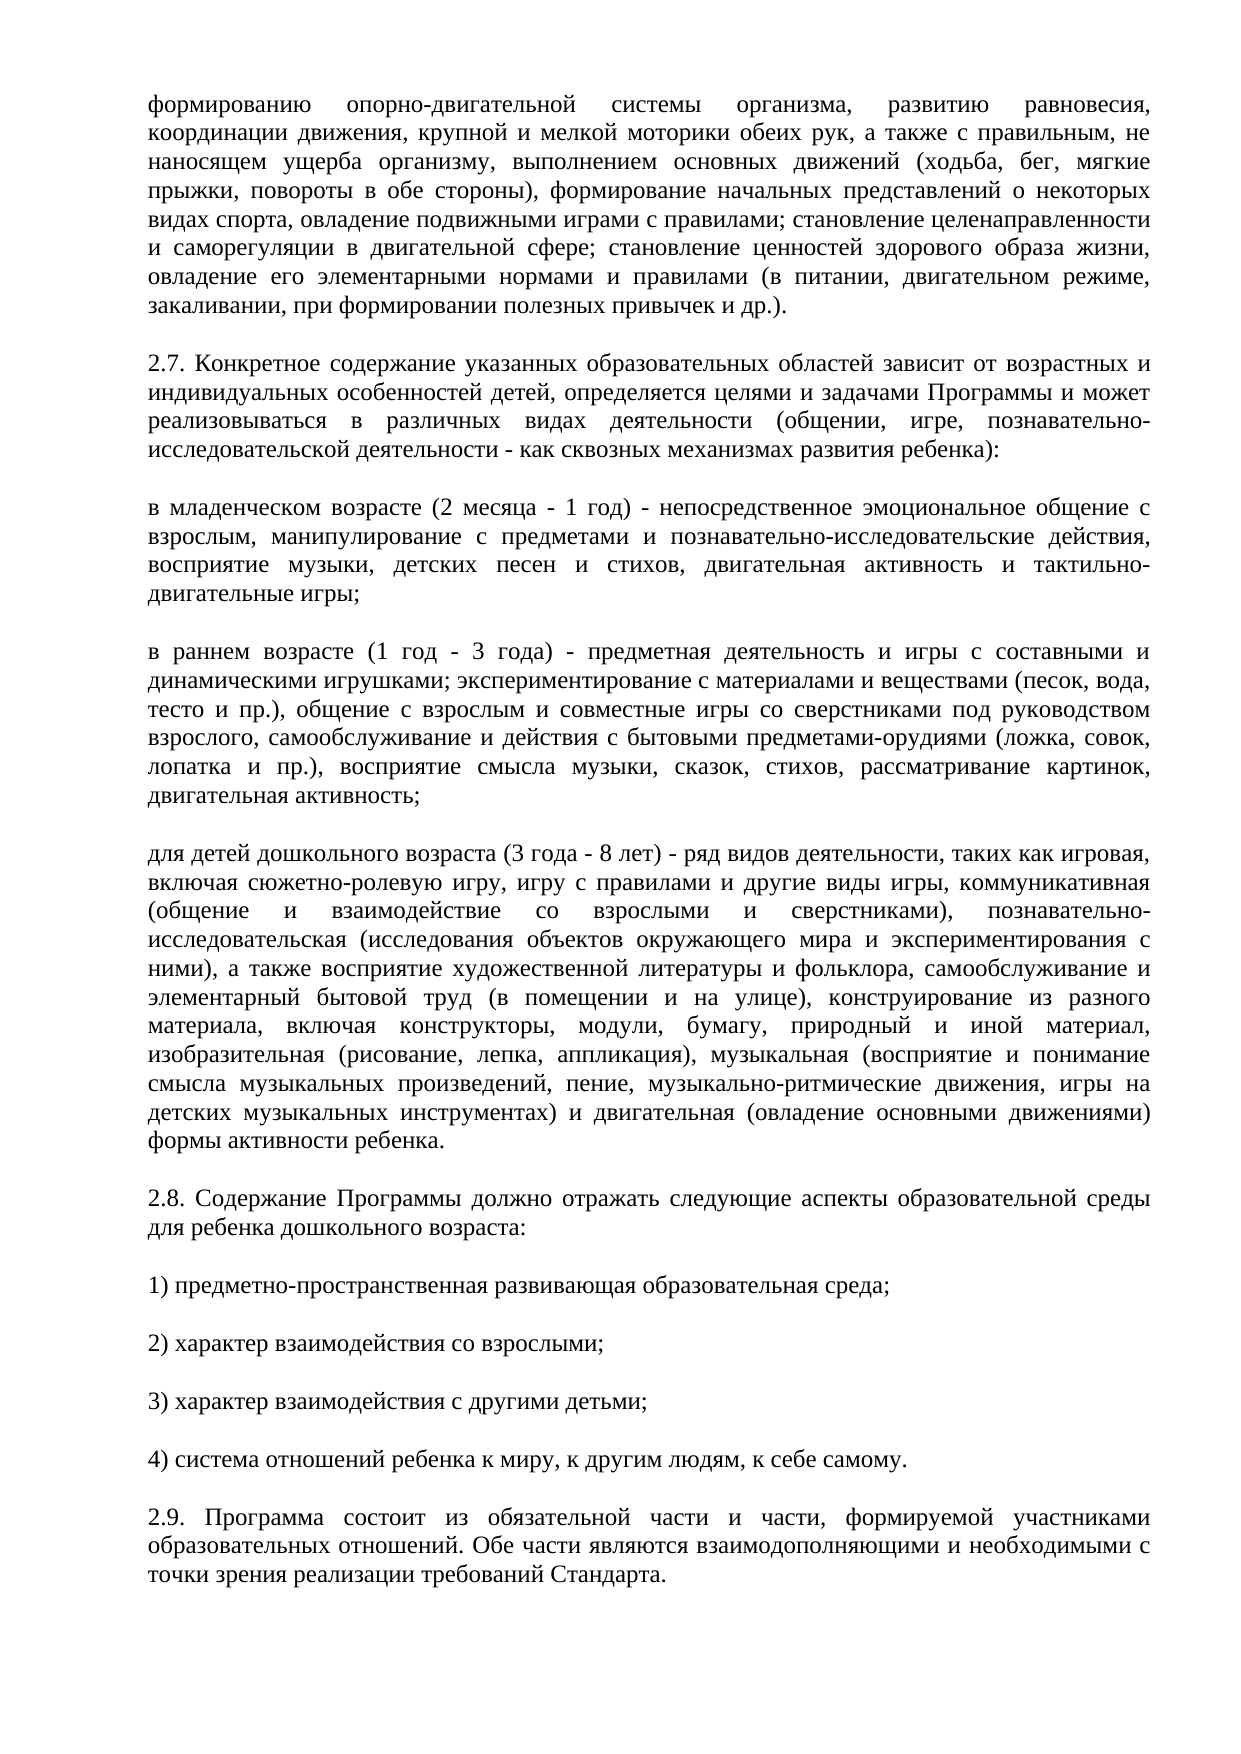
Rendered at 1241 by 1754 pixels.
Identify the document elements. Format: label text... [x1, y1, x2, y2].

text 2.8. Содержание Программы должно отражать следующие аспекты образовательной среды для ребенка дошкольного возраста: [148, 1183, 1152, 1241]
text в раннем возрасте (1 год - 3 года) - предметная деятельность и игры с составными и динамическими игрушками; экспериментирование с материалами и веществами (песок, вода, тесто и пр.), общение с взрослым и совместные игры со сверстниками под руководством взрослого, самообслуживание и действия с бытовыми предметами-орудиями (ложка, совок, лопатка и пр.), восприятие смысла музыки, сказок, стихов, рассматривание картинок, двигательная активность; [148, 636, 1152, 809]
text в младенческом возрасте (2 месяца - 1 год) - непосредственное эмоциональное общение с взрослым, манипулирование с предметами и познавательно-исследовательские действия, восприятие музыки, детских песен и стихов, двигательная активность и тактильно-двигательные игры; [148, 492, 1152, 607]
text 2.9. Программа состоит из обязательной части и части, формируемой участниками образовательных отношений. Обе части являются взаимодополняющими и необходимыми с точки зрения реализации требований Стандарта. [148, 1502, 1152, 1588]
text 2) характер взаимодействия со взрослыми; [148, 1328, 1152, 1357]
text для детей дошкольного возраста (3 года - 8 лет) - ряд видов деятельности, таких как игровая, включая сюжетно-ролевую игру, игру с правилами и другие виды игры, коммуникативная (общение и взаимодействие со взрослыми и сверстниками), познавательно-исследовательская (исследования объектов окружающего мира и экспериментирования с ними), а также восприятие художественной литературы и фольклора, самообслуживание и элементарный бытовой труд (в помещении и на улице), конструирование из разного материала, включая конструкторы, модули, бумагу, природный и иной материал, изобразительная (рисование, лепка, аппликация), музыкальная (восприятие и понимание смысла музыкальных произведений, пение, музыкально-ритмические движения, игры на детских музыкальных инструментах) и двигательная (овладение основными движениями) формы активности ребенка. [148, 838, 1152, 1154]
text 4) система отношений ребенка к миру, к другим людям, к себе самому. [148, 1444, 1152, 1472]
text 1) предметно-пространственная развивающая образовательная среда; [148, 1270, 1152, 1299]
text 3) характер взаимодействия с другими детьми; [148, 1386, 1152, 1414]
text 2.7. Конкретное содержание указанных образовательных областей зависит от возрастных и индивидуальных особенностей детей, определяется целями и задачами Программы и может реализовываться в различных видах деятельности (общении, игре, познавательно-исследовательской деятельности - как сквозных механизмах развития ребенка): [148, 348, 1152, 463]
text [148, 89, 1152, 319]
